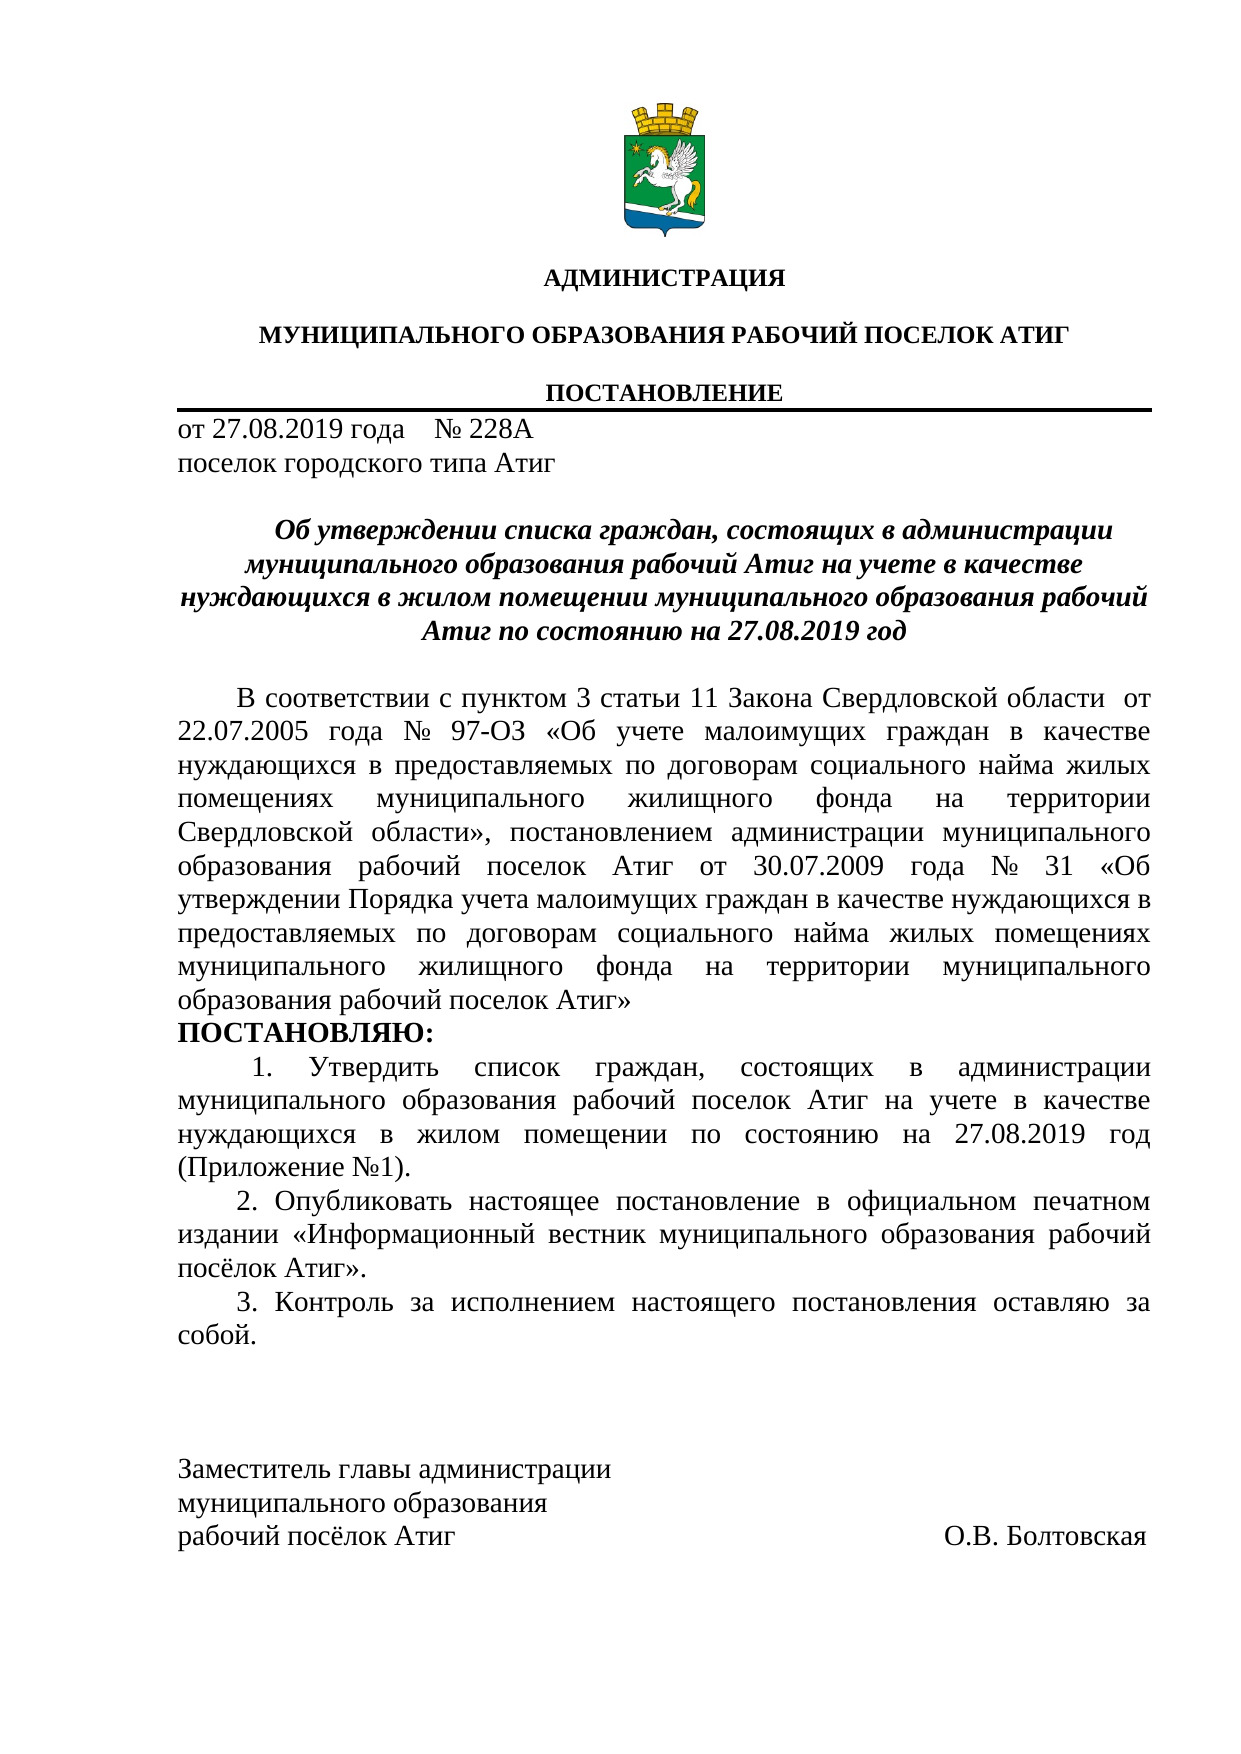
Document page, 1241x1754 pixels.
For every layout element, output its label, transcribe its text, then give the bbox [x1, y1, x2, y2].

text ПОСТАНОВЛЕНИЕ [177, 378, 1152, 408]
text ПОСТАНОВЛЯЮ: [177, 1015, 1152, 1049]
text 2. Опубликовать настоящее постановление в официальном печатном издании «Информационный вестник муниципального образования рабочий посёлок Атиг». [177, 1183, 1152, 1284]
picture [624, 103, 705, 237]
text рабочий посёлок Атиг О.В. Болтовская [177, 1518, 1152, 1552]
text поселок городского типа Атиг [177, 445, 1152, 479]
text Об утверждении списка граждан, состоящих в администрации муниципального образования рабочий Атиг на учете в качестве нуждающихся в жилом помещении муниципального образования рабочий Атиг по состоянию на 27.08.2019 год [177, 512, 1152, 646]
text от 27.08.2019 года № 228А [177, 412, 1152, 445]
text В соответствии с пунктом 3 статьи 11 Закона Свердловской области от 22.07.2005 года № 97-ОЗ «Об учете малоимущих граждан в качестве нуждающихся в предоставляемых по договорам социального найма жилых помещениях муниципального жилищного фонда на территории Свердловской области», постановлением администрации муниципального образования рабочий поселок Атиг от 30.07.2009 года № 31 «Об утверждении Порядка учета малоимущих граждан в качестве нуждающихся в предоставляемых по договорам социального найма жилых помещениях муниципального жилищного фонда на территории муниципального образования рабочий поселок Атиг» [177, 680, 1152, 1015]
text 3. Контроль за исполнением настоящего постановления оставляю за собой. [177, 1284, 1152, 1351]
text АДМИНИСТРАЦИЯ [177, 263, 1152, 291]
text Заместитель главы администрации [177, 1451, 1152, 1485]
text МУНИЦИПАЛЬНОГО ОБРАЗОВАНИЯ РАБОЧИЙ ПОСЕЛОК АТИГ [177, 320, 1152, 349]
text муниципального образования [177, 1485, 1152, 1518]
text 1. Утвердить список граждан, состоящих в администрации муниципального образования рабочий поселок Атиг на учете в качестве нуждающихся в жилом помещении по состоянию на 27.08.2019 год (Приложение №1). [177, 1049, 1152, 1183]
